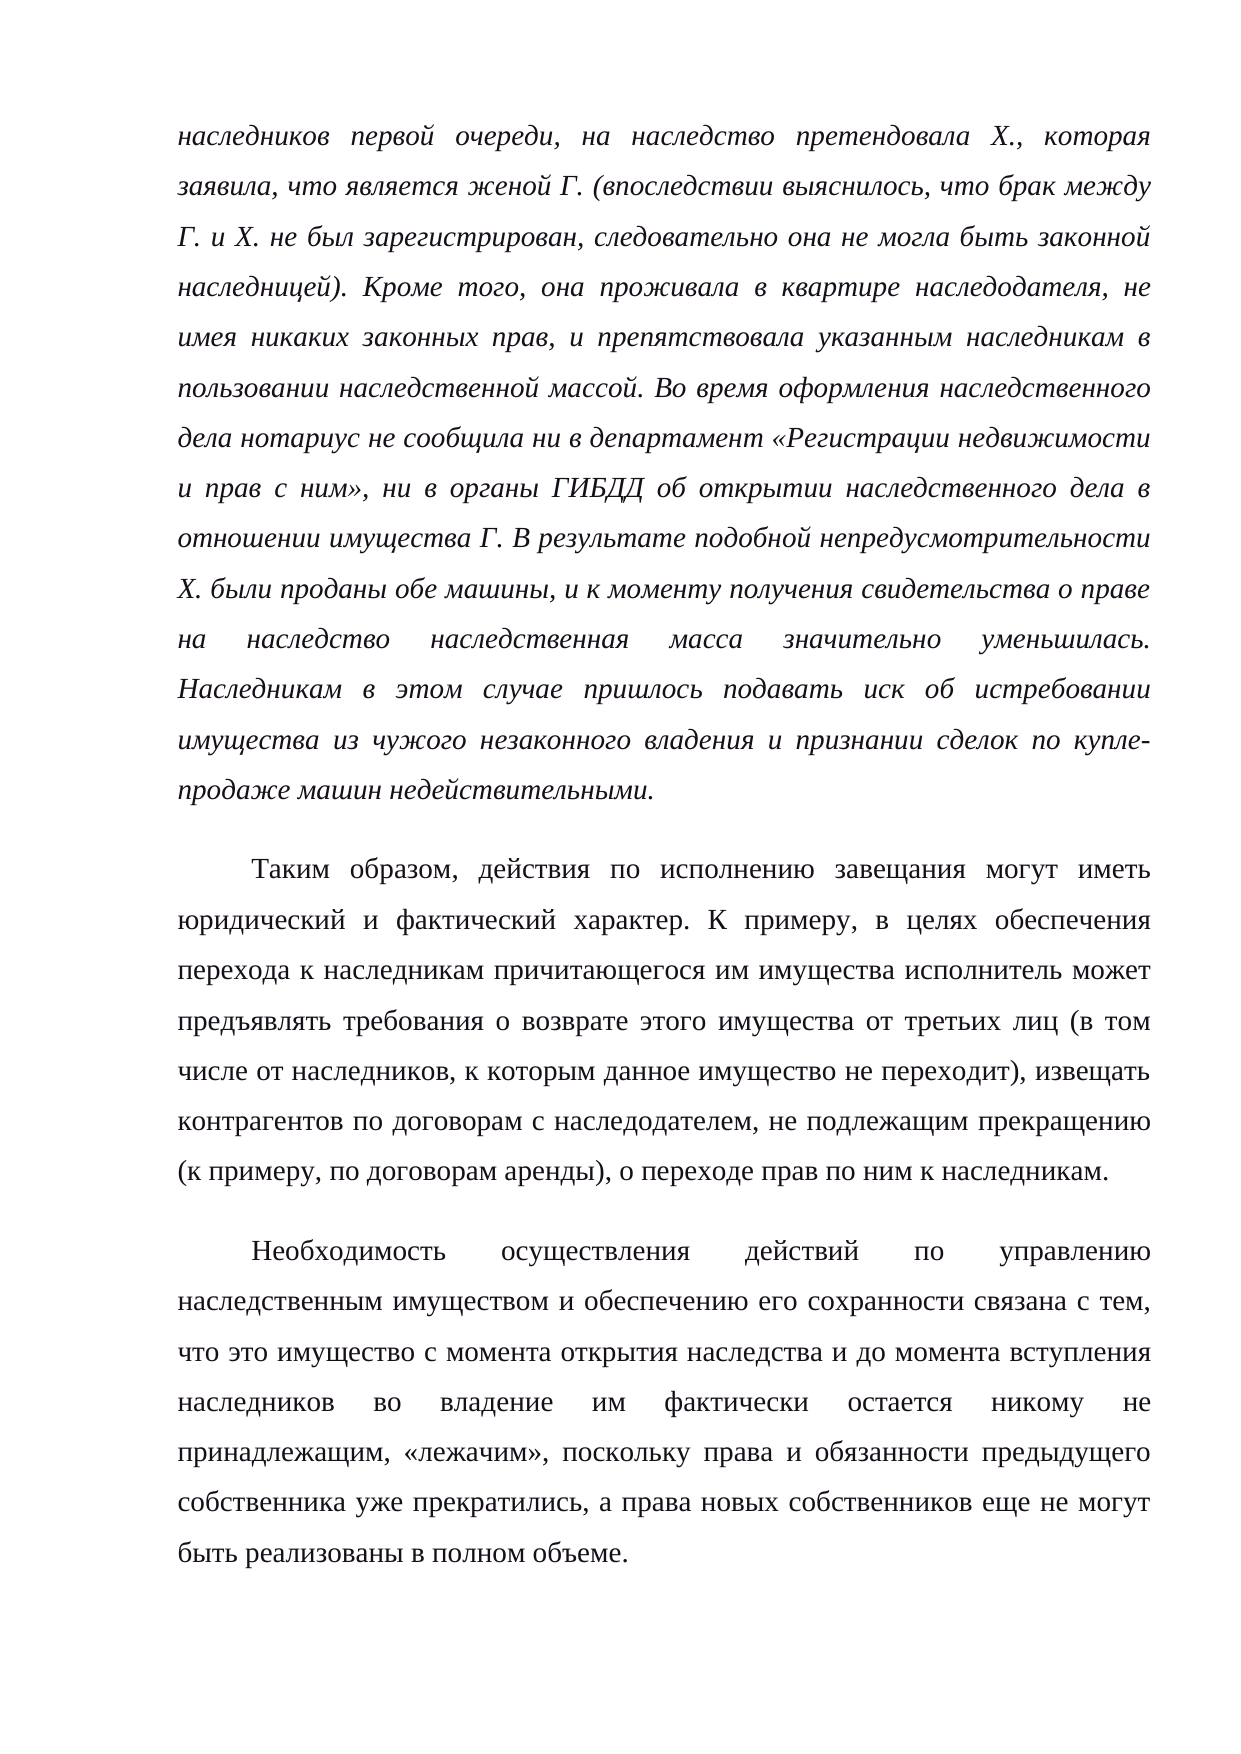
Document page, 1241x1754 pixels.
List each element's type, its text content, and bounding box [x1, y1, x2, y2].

text Таким образом, действия по исполнению завещания могут иметь юридический и фактический характер. К примеру, в целях обеспечения перехода к наследникам причитающегося им имущества исполнитель может предъявлять требования о возврате этого имущества от третьих лиц (в том числе от наследников, к которым данное имущество не переходит), извещать контрагентов по договорам с наследодателем, не подлежащим прекращению (к примеру, по договорам аренды), о переходе прав по ним к наследникам. [177, 852, 1152, 1187]
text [177, 118, 1152, 806]
text Необходимость осуществления действий по управлению наследственным имуществом и обеспечению его сохранности связана с тем, что это имущество с момента открытия наследства и до момента вступления наследников во владение им фактически остается никому не принадлежащим, «лежачим», поскольку права и обязанности предыдущего собственника уже прекратились, а права новых собственников еще не могут быть реализованы в полном объеме. [177, 1233, 1152, 1568]
